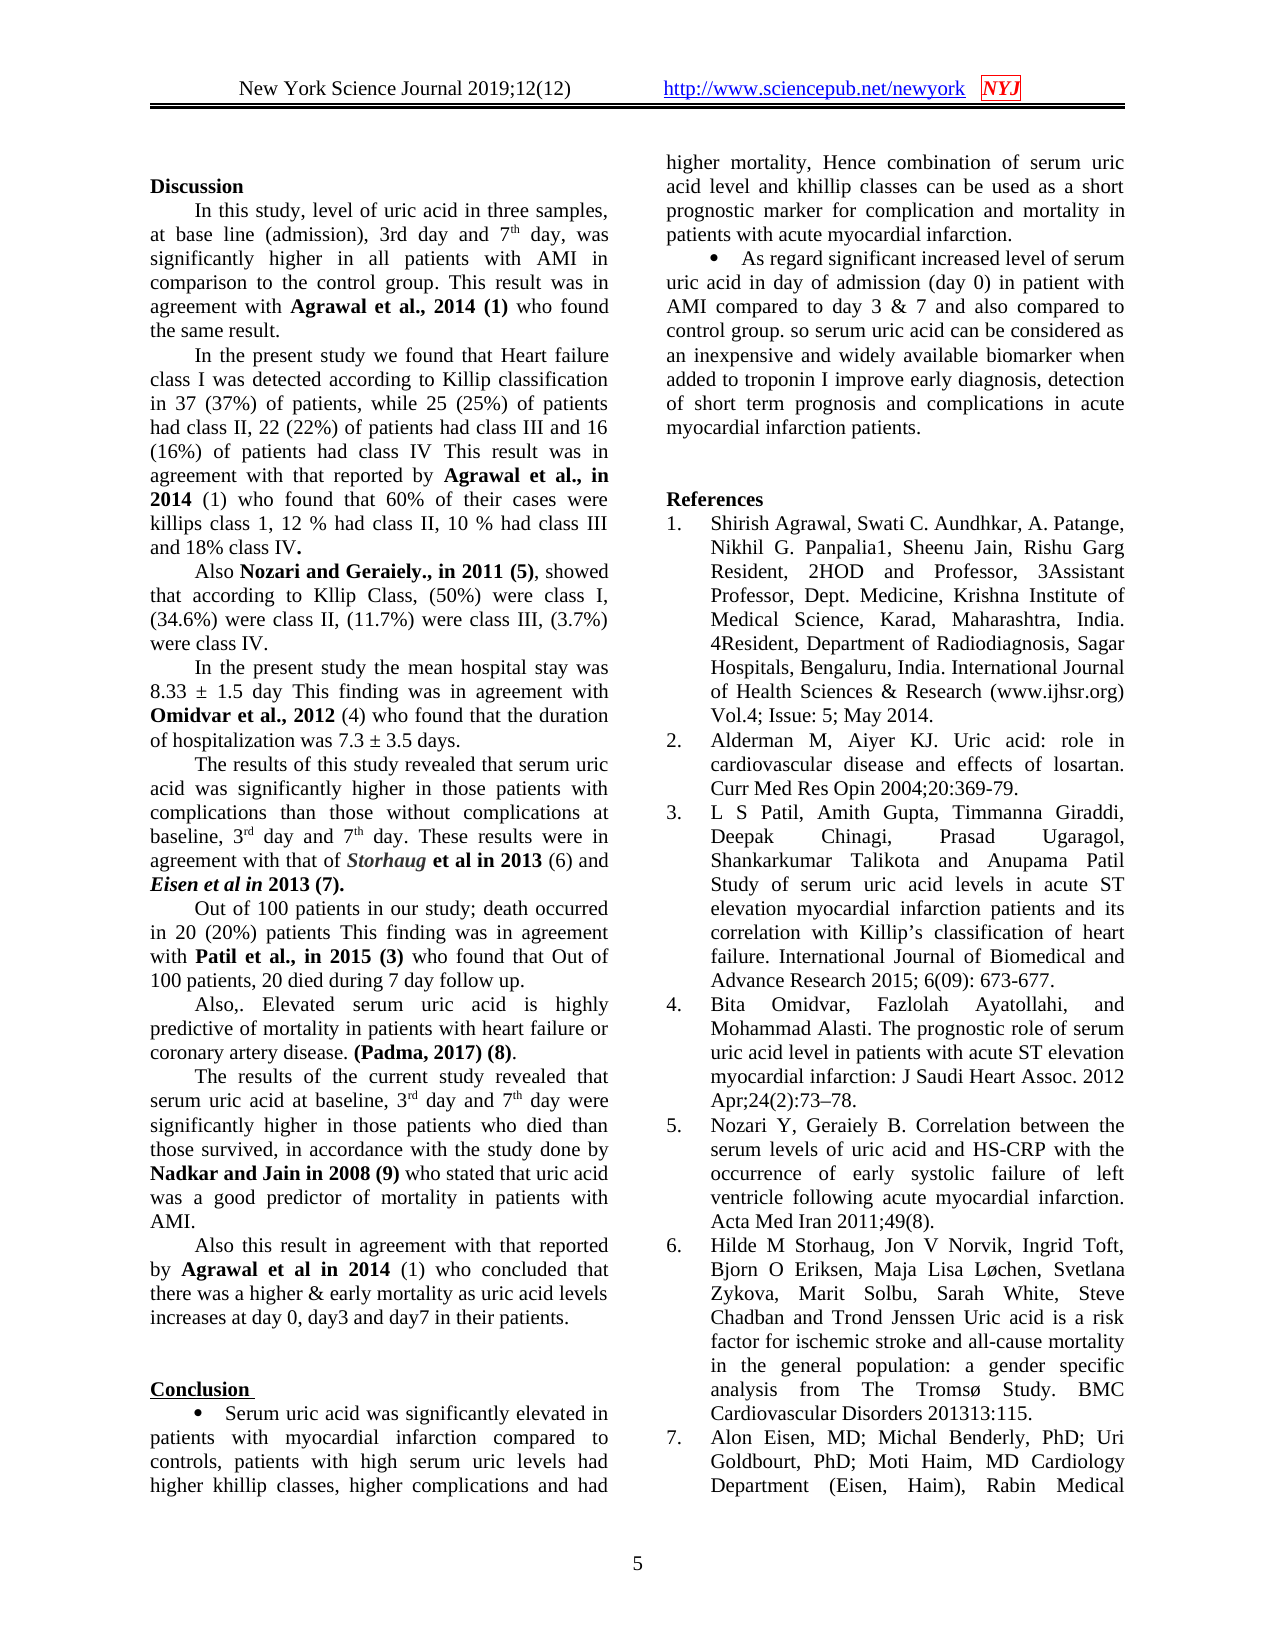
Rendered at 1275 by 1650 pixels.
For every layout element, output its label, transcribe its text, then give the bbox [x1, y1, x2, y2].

text Out of 100 patients in our study; death occurred in 20 (20%) patients This finding was in agreement with Patil et al., in 2015 (3) who found that Out of 100 patients, 20 died during 7 day follow up. [150, 896, 609, 992]
list Shirish Agrawal, Swati C. Aundhkar, A. Patange, Nikhil G. Panpalia1, Sheenu Jain, Rishu Garg Resident, 2HOD and Professor, 3Assistant Professor, Dept. Medicine, Krishna Institute of Medical Science, Karad, Maharashtra, India. 4Resident, Department of Radiodiagnosis, Sagar Hospitals, Bengaluru, India. International Journal of Health Sciences & Research (www.ijhsr.org) Vol.4; Issue: 5; May 2014. [666, 511, 1125, 727]
text Also,. Elevated serum uric acid is highly predictive of mortality in patients with heart failure or coronary artery disease. (Padma, 2017) (8). [150, 992, 609, 1064]
text Also this result in agreement with that reported by Agrawal et al in 2014 (1) who concluded that there was a higher & early mortality as uric acid levels increases at day 0, day3 and day7 in their patients. [150, 1233, 609, 1329]
list Serum uric acid was significantly elevated in patients with myocardial infarction compared to controls, patients with high serum uric levels had higher khillip classes, higher complications and had higher mortality, Hence combination of serum uric acid level and khillip classes can be used as a short prognostic marker for complication and mortality in patients with acute myocardial infarction. [150, 1401, 609, 1497]
list Serum uric acid was significantly elevated in patients with myocardial infarction compared to controls, patients with high serum uric levels had higher khillip classes, higher complications and had higher mortality, Hence combination of serum uric acid level and khillip classes can be used as a short prognostic marker for complication and mortality in patients with acute myocardial infarction. [666, 150, 1125, 246]
text Also Nozari and Geraiely., in 2011 (5), showed that according to Kllip Class, (50%) were class I, (34.6%) were class II, (11.7%) were class III, (3.7%) were class IV. [150, 559, 609, 655]
text The results of the current study revealed that serum uric acid at baseline, 3rd day and 7th day were significantly higher in those patients who died than those survived, in accordance with the study done by Nadkar and Jain in 2008 (9) who stated that uric acid was a good predictor of mortality in patients with AMI. [150, 1064, 609, 1233]
text In the present study the mean hospital stay was 8.33 ± 1.5 day This finding was in agreement with Omidvar et al., 2012 (4) who found that the duration of hospitalization was 7.3 ± 3.5 days. [150, 655, 609, 752]
list Nozari Y, Geraiely B. Correlation between the serum levels of uric acid and HS-CRP with the occurrence of early systolic failure of left ventricle following acute myocardial infarction. Acta Med Iran 2011;49(8). [666, 1112, 1125, 1233]
text Conclusion [150, 1377, 609, 1401]
list Bita Omidvar, Fazlolah Ayatollahi, and Mohammad Alasti. The prognostic role of serum uric acid level in patients with acute ST elevation myocardial infarction: J Saudi Heart Assoc. 2012 Apr;24(2):73–78. [666, 992, 1125, 1112]
list Alderman M, Aiyer KJ. Uric acid: role in cardiovascular disease and effects of losartan. Curr Med Res Opin 2004;20:369-79. [666, 727, 1125, 800]
list L S Patil, Amith Gupta, Timmanna Giraddi, Deepak Chinagi, Prasad Ugaragol, Shankarkumar Talikota and Anupama Patil Study of serum uric acid levels in acute ST elevation myocardial infarction patients and its correlation with Killip’s classification of heart failure. International Journal of Biomedical and Advance Research 2015; 6(09): 673-677. [666, 800, 1125, 992]
text The results of this study revealed that serum uric acid was significantly higher in those patients with complications than those without complications at baseline, 3rd day and 7th day. These results were in agreement with that of Storhaug et al in 2013 (6) and Eisen et al in 2013 (7). [150, 752, 609, 896]
list As regard significant increased level of serum uric acid in day of admission (day 0) in patient with AMI compared to day 3 & 7 and also compared to control group. so serum uric acid can be considered as an inexpensive and widely available biomarker when added to troponin I improve early diagnosis, detection of short term prognosis and complications in acute myocardial infarction patients. [666, 246, 1125, 439]
list Hilde M Storhaug, Jon V Norvik, Ingrid Toft, Bjorn O Eriksen, Maja Lisa Løchen, Svetlana Zykova, Marit Solbu, Sarah White, Steve Chadban and Trond Jenssen Uric acid is a risk factor for ischemic stroke and all-cause mortality in the general population: a gender specific analysis from The Tromsø Study. BMC Cardiovascular Disorders 201313:115. [666, 1233, 1125, 1425]
text References [666, 487, 1125, 511]
text Discussion [150, 174, 609, 198]
text In the present study we found that Heart failure class I was detected according to Killip classification in 37 (37%) of patients, while 25 (25%) of patients had class II, 22 (22%) of patients had class III and 16 (16%) of patients had class IV This result was in agreement with that reported by Agrawal et al., in 2014 (1) who found that 60% of their cases were killips class 1, 12 % had class II, 10 % had class III and 18% class IV. [150, 342, 609, 559]
text In this study, level of uric acid in three samples, at base line (admission), 3rd day and 7th day, was significantly higher in all patients with AMI in comparison to the control group. This result was in agreement with Agrawal et al., 2014 (1) who found the same result. [150, 198, 609, 342]
